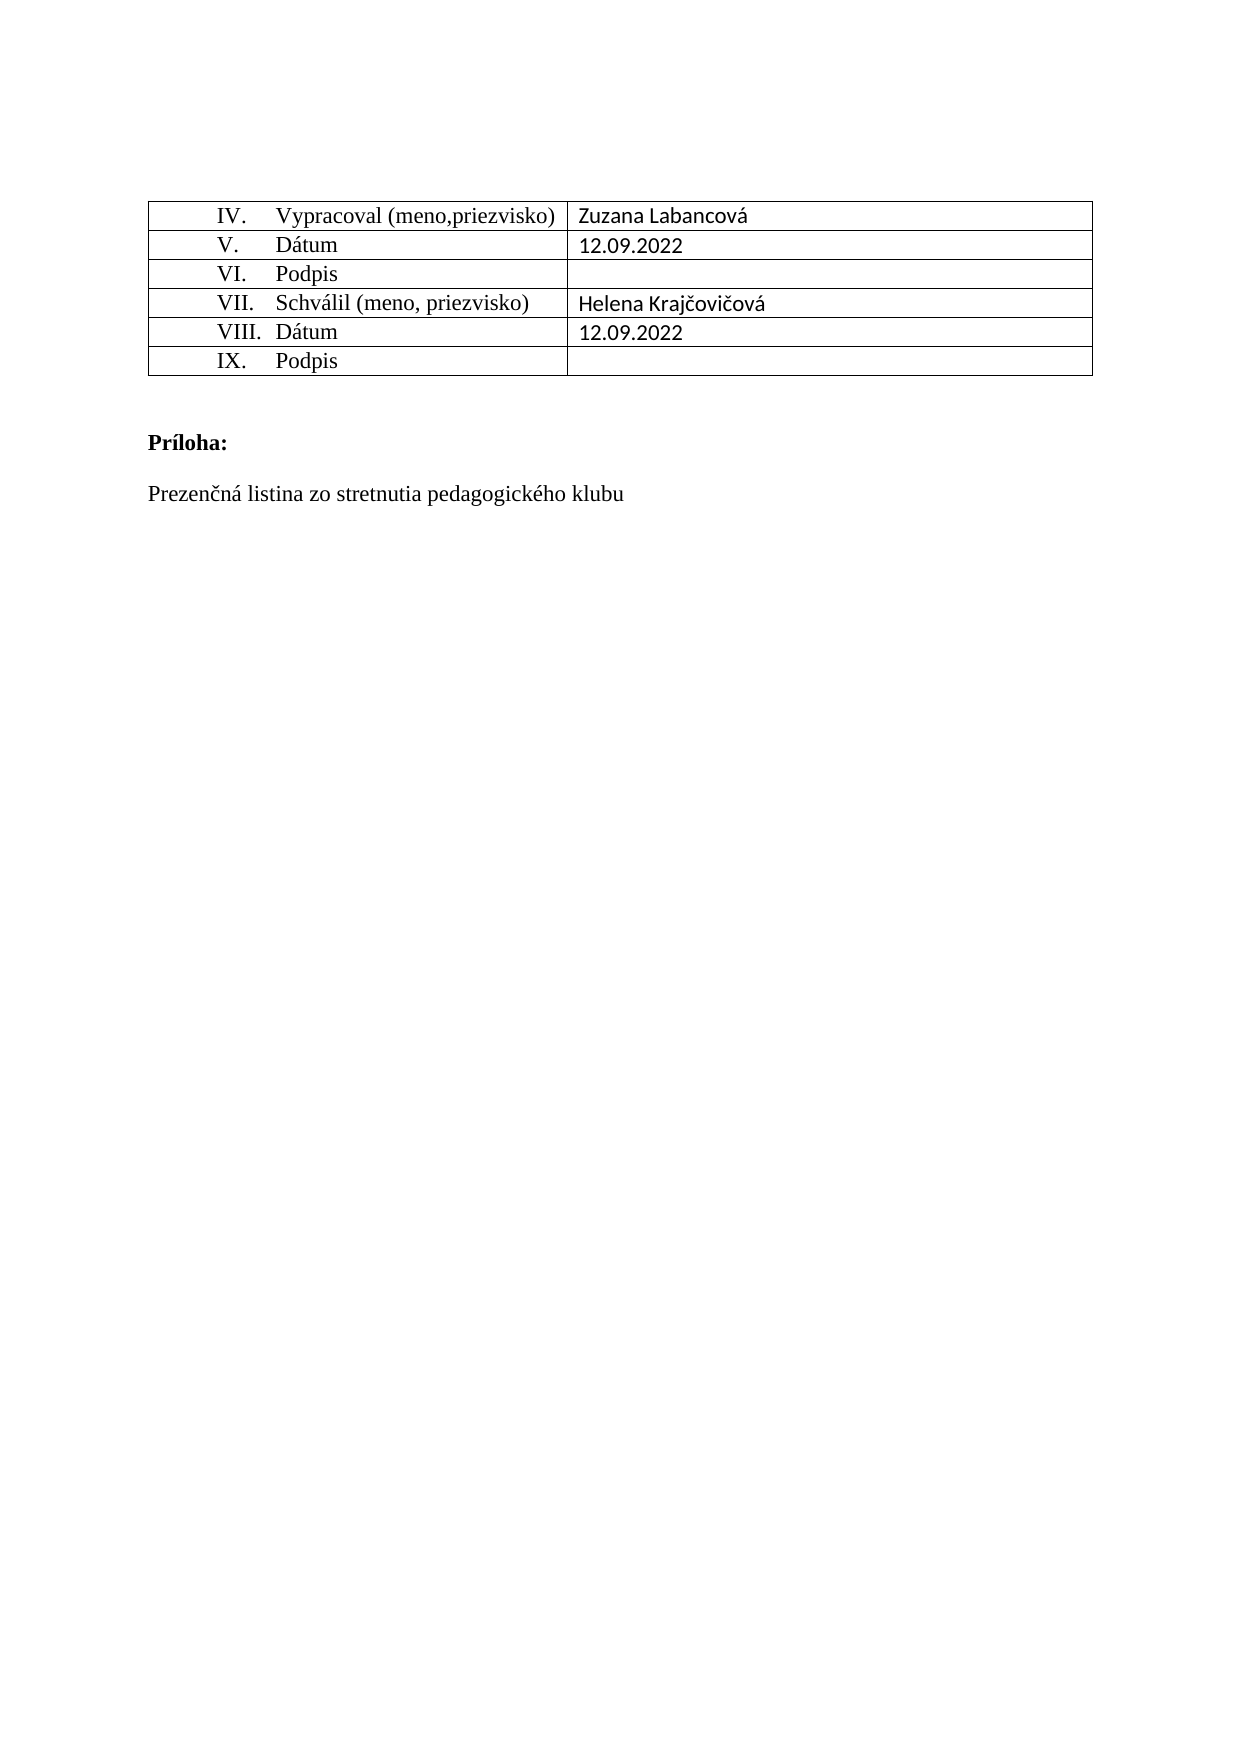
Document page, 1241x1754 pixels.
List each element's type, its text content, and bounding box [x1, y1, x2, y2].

table_cell Podpis [149, 347, 567, 375]
table_cell Schválil (meno, priezvisko) [149, 289, 567, 317]
table_cell [568, 347, 1092, 375]
table_header Vypracoval (meno,priezvisko) [149, 202, 567, 230]
table_cell [568, 260, 1092, 288]
table_cell 12.09.2022 [568, 231, 1092, 259]
table_cell Podpis [149, 260, 567, 288]
table_cell Dátum [149, 318, 567, 346]
table_cell Dátum [149, 231, 567, 259]
table_header Zuzana Labancová [568, 202, 1092, 230]
table_cell Helena Krajčovičová [568, 289, 1092, 317]
text Príloha: [148, 429, 1093, 455]
table_cell 12.09.2022 [568, 318, 1092, 346]
text Prezenčná listina zo stretnutia pedagogického klubu [148, 480, 1093, 506]
